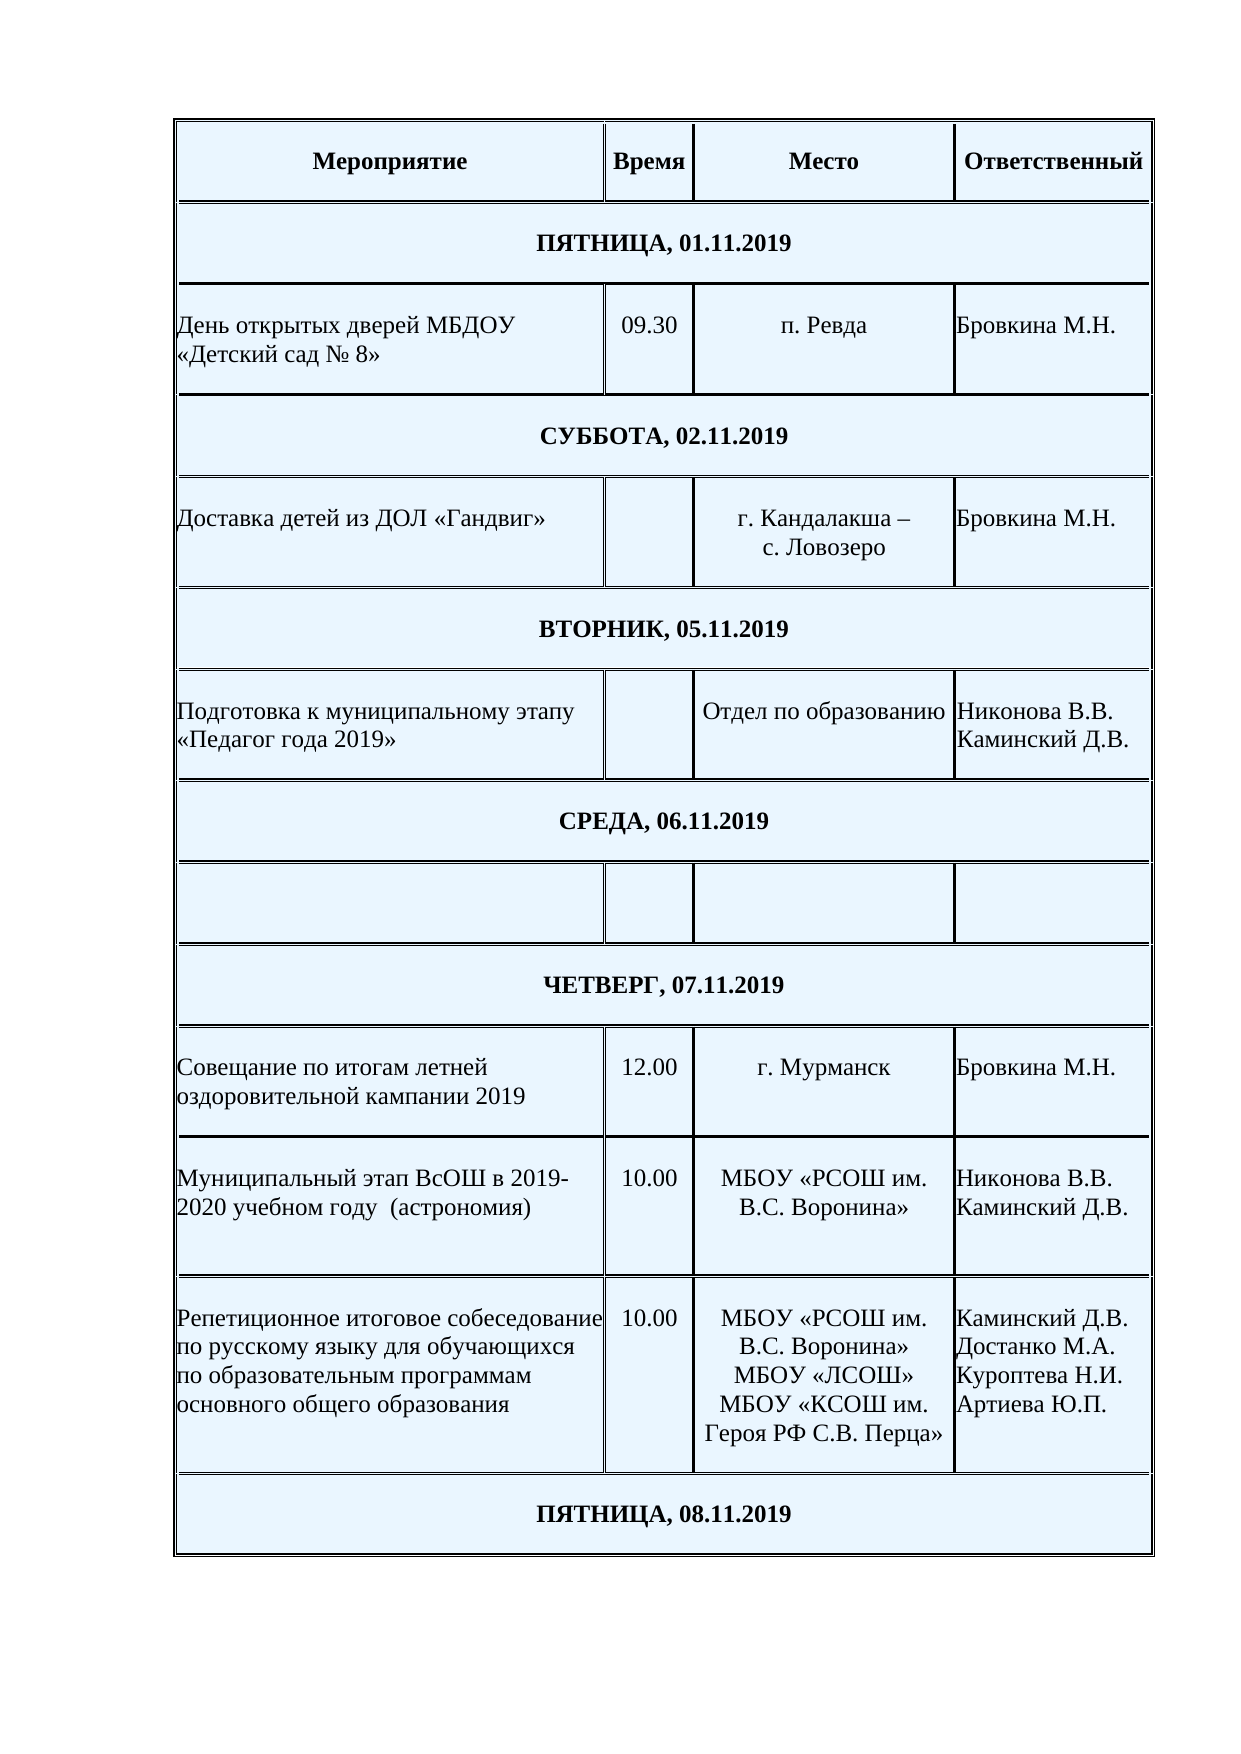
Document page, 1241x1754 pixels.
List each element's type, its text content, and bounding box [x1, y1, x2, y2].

table_header Мероприятие [177, 122, 605, 200]
table_cell [956, 860, 1152, 942]
table_cell г. Мурманск [695, 1028, 953, 1135]
table_cell [606, 671, 692, 778]
table_cell ПЯТНИЦА, 01.11.2019 [177, 200, 1152, 282]
table_cell МБОУ «РСОШ им. В.С. Воронина» [695, 1138, 953, 1274]
table_header Ответственный [954, 122, 1151, 200]
table_cell Совещание по итогам летней оздоровительной кампании 2019 [177, 1024, 603, 1135]
table_cell Бровкина М.Н. [956, 282, 1151, 393]
table_cell 10.00 [606, 1278, 692, 1471]
table_cell Отдел по образованию [695, 671, 953, 778]
table_cell МБОУ «РСОШ им. В.С. Воронина» МБОУ «ЛСОШ» МБОУ «КСОШ им. Героя РФ С.В. Перца» [695, 1278, 953, 1471]
table_cell Бровкина М.Н. [956, 1024, 1152, 1135]
table_cell Никонова В.В. Каминский Д.В. [956, 1135, 1151, 1274]
table_cell п. Ревда [695, 285, 953, 393]
table_cell 10.00 [606, 1138, 692, 1274]
table_cell 12.00 [606, 1028, 692, 1135]
table_cell Каминский Д.В. Достанко М.А. Куроптева Н.И. Артиева Ю.П. [956, 1274, 1152, 1471]
table_cell [695, 864, 953, 942]
table_header Место [693, 122, 954, 200]
table_cell Подготовка к муниципальному этапу «Педагог года 2019» [177, 668, 603, 778]
table_cell СУББОТА, 02.11.2019 [175, 393, 1153, 475]
table_cell [606, 478, 692, 586]
table_cell Бровкина М.Н. [954, 475, 1153, 586]
table_cell Репетиционное итоговое собеседование по русскому языку для обучающихся по образовательным программам основного общего образования [177, 1274, 603, 1471]
table_header Время [605, 122, 693, 200]
table_cell Муниципальный этап ВсОШ в 2019-2020 учебном году (астрономия) [177, 1135, 603, 1274]
table_cell Никонова В.В. Каминский Д.В. [956, 668, 1152, 778]
table_cell СРЕДА, 06.11.2019 [177, 778, 1152, 860]
table_cell г. Кандалакша – с. Ловозеро [695, 478, 953, 586]
table_cell Доставка детей из ДОЛ «Гандвиг» [175, 475, 605, 586]
table_cell ПЯТНИЦА, 08.11.2019 [177, 1471, 1152, 1553]
table_cell 09.30 [606, 285, 692, 393]
table_cell ВТОРНИК, 05.11.2019 [175, 586, 1153, 667]
table_cell День открытых дверей МБДОУ «Детский сад № 8» [177, 282, 603, 393]
table_cell [177, 860, 603, 942]
table_cell [606, 864, 692, 942]
table_cell ЧЕТВЕРГ, 07.11.2019 [177, 942, 1152, 1024]
